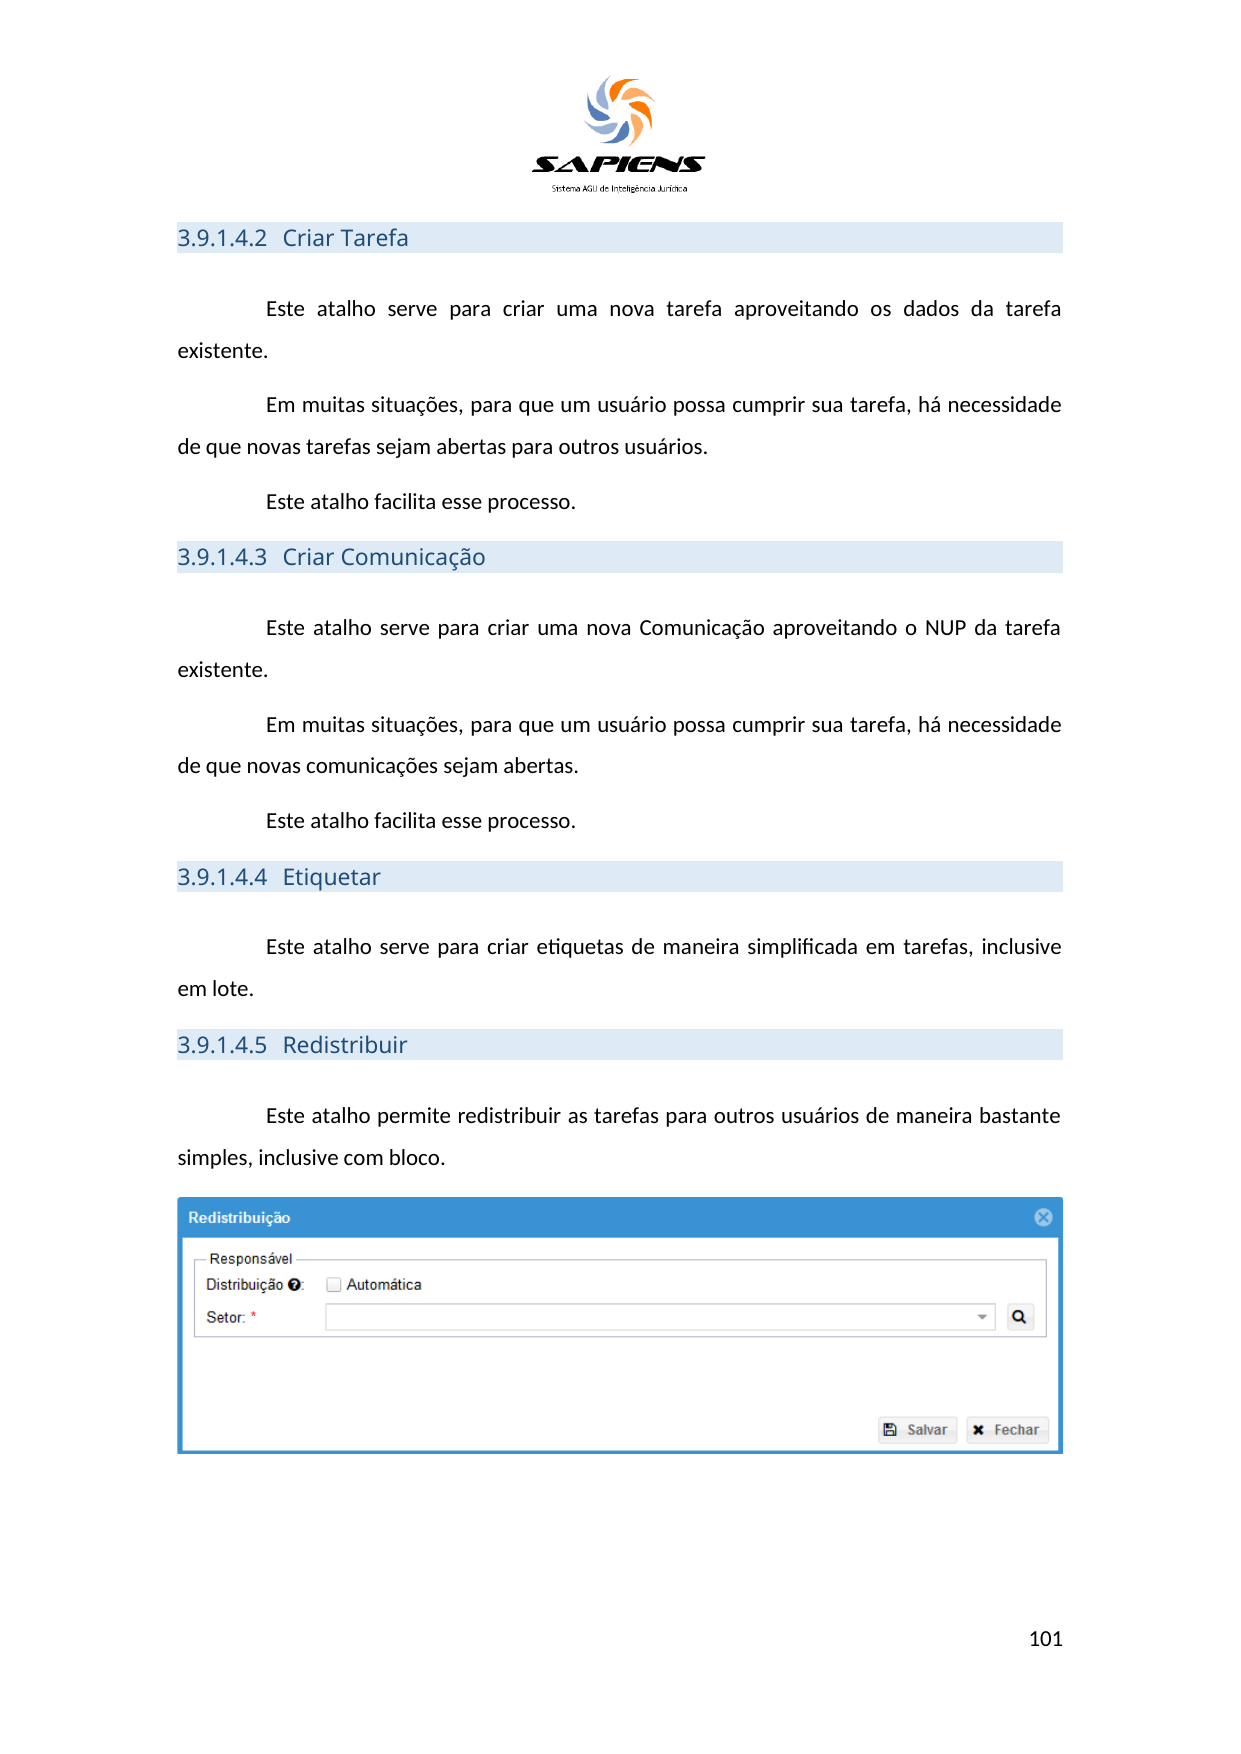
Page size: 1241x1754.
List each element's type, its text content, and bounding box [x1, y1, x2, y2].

subtitle Etiquetar [177, 861, 1063, 892]
text Este atalho serve para criar etiquetas de maneira simplificada em tarefas, inclusive em lote. [177, 932, 1063, 1002]
text Este atalho serve para criar uma nova tarefa aproveitando os dados da tarefa existente. [177, 294, 1063, 364]
picture [529, 73, 711, 194]
picture [177, 1197, 1064, 1454]
text Este atalho facilita esse processo. [177, 487, 1063, 515]
subtitle Redistribuir [177, 1029, 1063, 1060]
text Este atalho facilita esse processo. [177, 806, 1063, 834]
text Este atalho permite redistribuir as tarefas para outros usuários de maneira bastante simples, inclusive com bloco. [177, 1101, 1063, 1171]
text Em muitas situações, para que um usuário possa cumprir sua tarefa, há necessidade de que novas tarefas sejam abertas para outros usuários. [177, 390, 1063, 460]
text Este atalho serve para criar uma nova Comunicação aproveitando o NUP da tarefa existente. [177, 613, 1063, 683]
subtitle Criar Tarefa [177, 222, 1063, 253]
subtitle Criar Comunicação [177, 541, 1063, 573]
text Em muitas situações, para que um usuário possa cumprir sua tarefa, há necessidade de que novas comunicações sejam abertas. [177, 710, 1063, 780]
